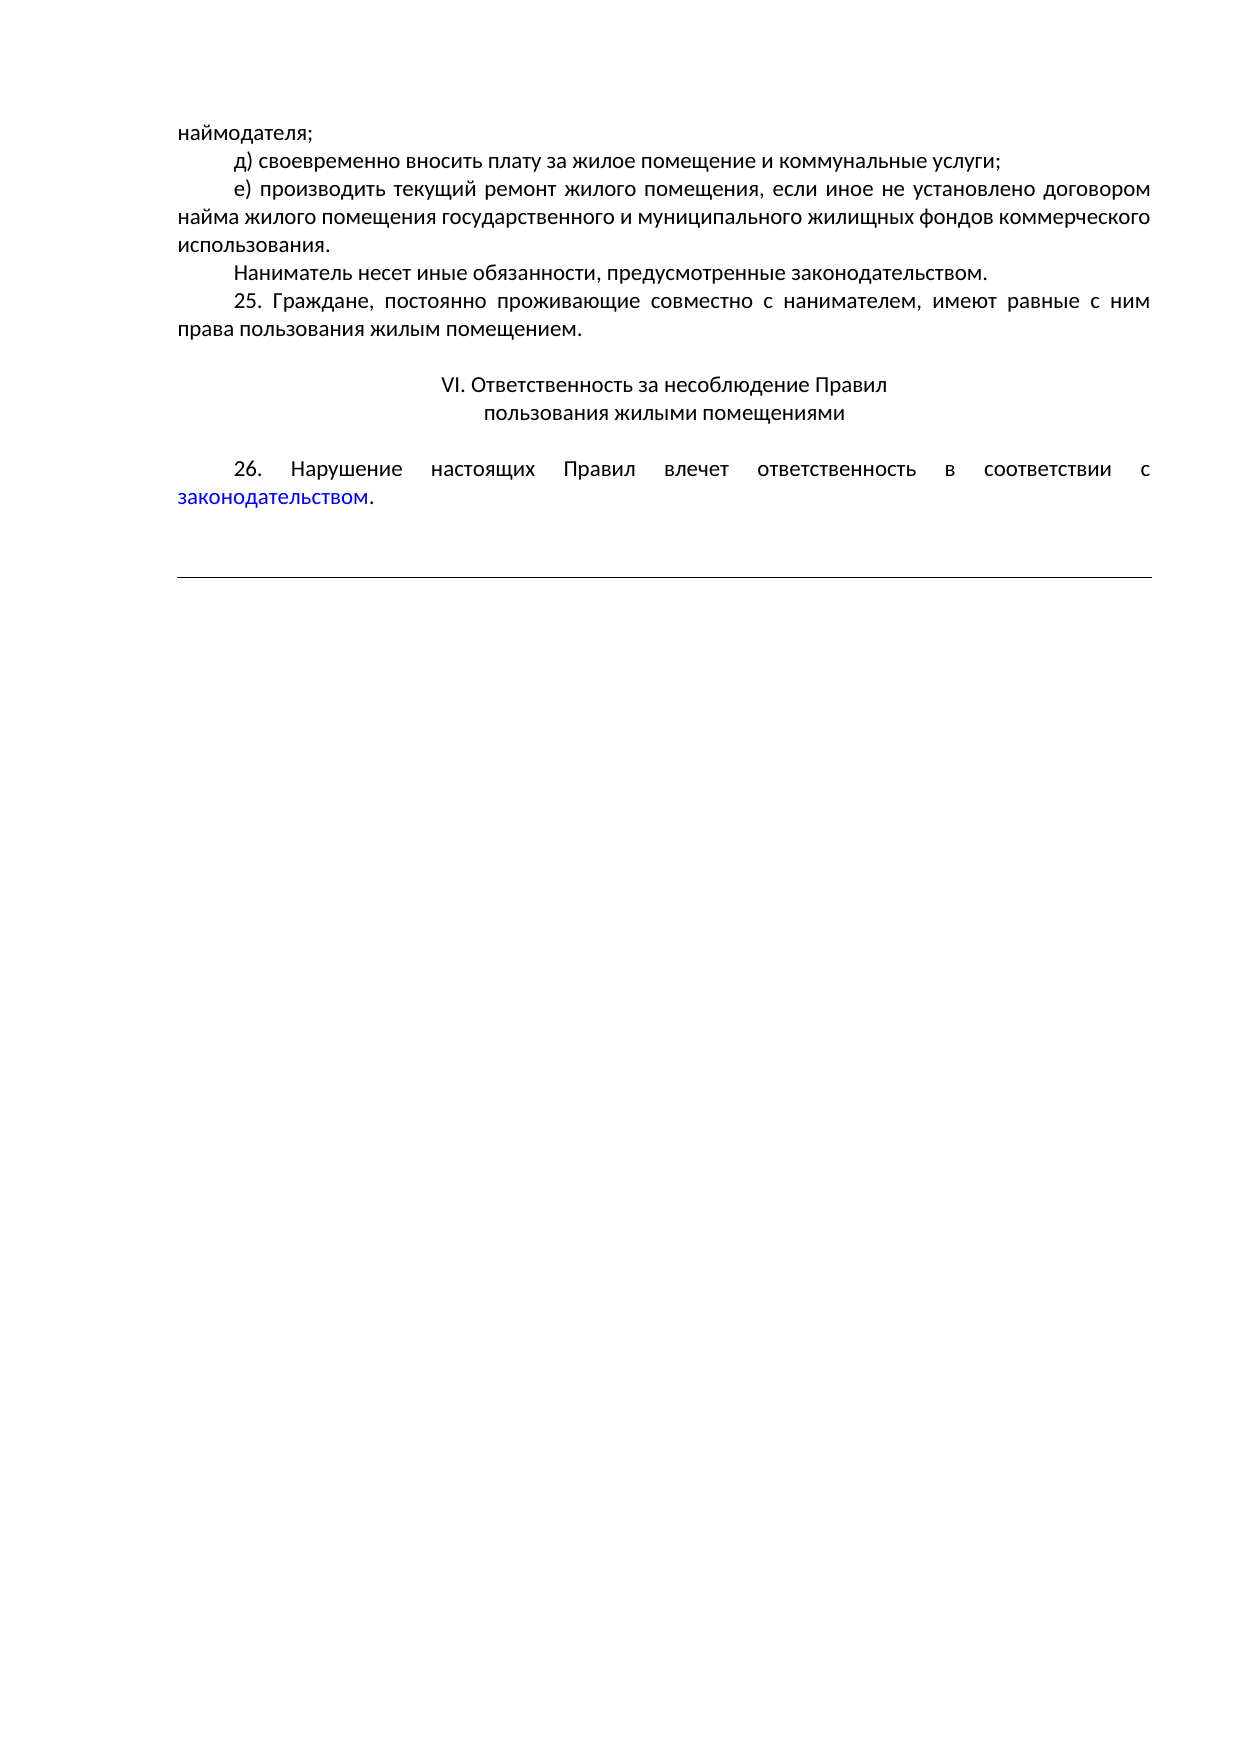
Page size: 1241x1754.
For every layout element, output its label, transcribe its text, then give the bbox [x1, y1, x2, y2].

text пользования жилыми помещениями [177, 398, 1152, 426]
text е) производить текущий ремонт жилого помещения, если иное не установлено договором найма жилого помещения государственного и муниципального жилищных фондов коммерческого использования. [177, 174, 1152, 258]
text 26. Нарушение настоящих Правил влечет ответственность в соответствии с законодательством. [177, 454, 1152, 510]
text д) своевременно вносить плату за жилое помещение и коммунальные услуги; [177, 146, 1152, 174]
text VI. Ответственность за несоблюдение Правил [177, 370, 1152, 398]
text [177, 118, 1152, 146]
text Наниматель несет иные обязанности, предусмотренные законодательством. [177, 258, 1152, 286]
text 25. Граждане, постоянно проживающие совместно с нанимателем, имеют равные с ним права пользования жилым помещением. [177, 286, 1152, 342]
